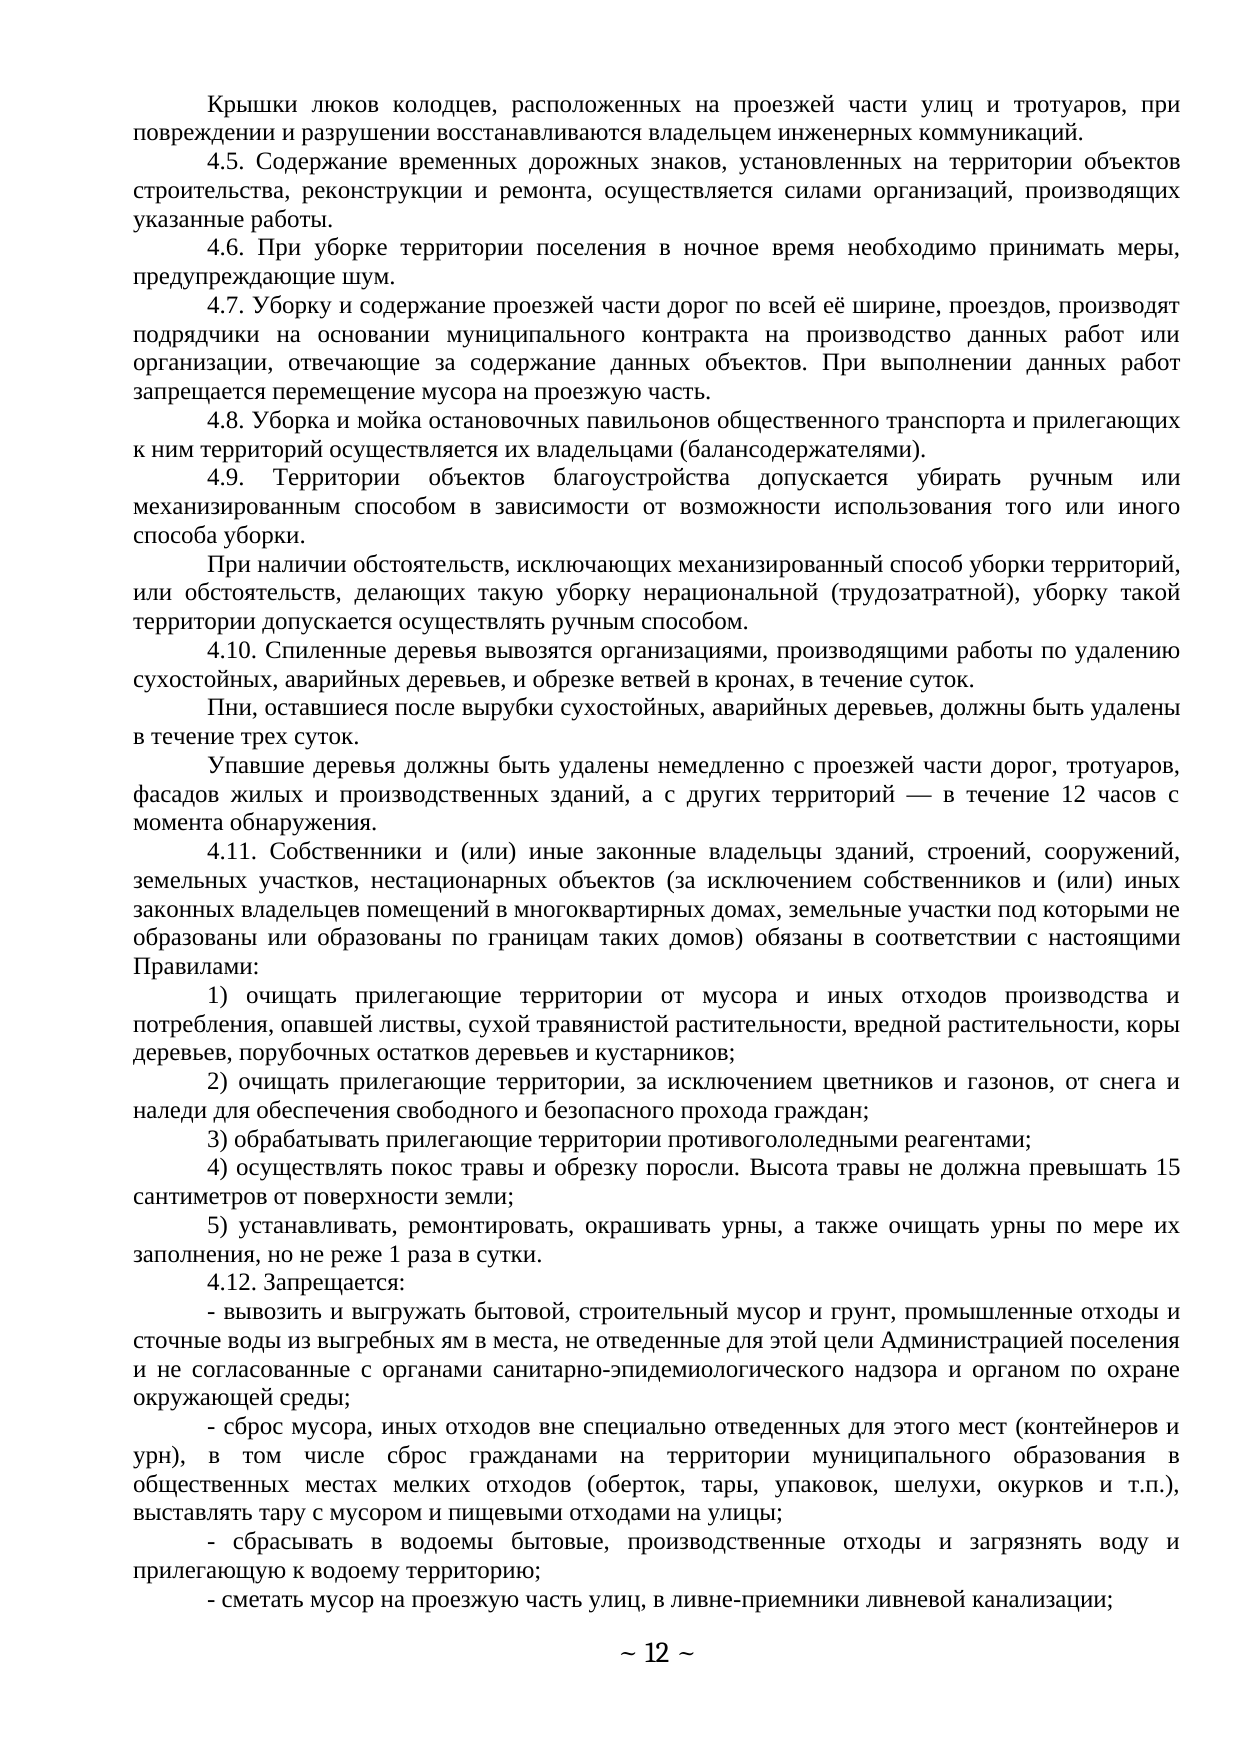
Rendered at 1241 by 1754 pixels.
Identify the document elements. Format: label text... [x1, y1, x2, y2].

text Крышки люков колодцев, расположенных на проезжей части улиц и тротуаров, при повреждении и разрушении восстанавливаются владельцем инженерных коммуникаций. [133, 89, 1181, 146]
text Упавшие деревья должны быть удалены немедленно с проезжей части дорог, тротуаров, фасадов жилых и производственных зданий, а с других территорий — в течение 12 часов с момента обнаружения. [133, 750, 1181, 836]
text Пни, оставшиеся после вырубки сухостойных, аварийных деревьев, должны быть удалены в течение трех суток. [133, 692, 1181, 750]
text При наличии обстоятельств, исключающих механизированный способ уборки территорий, или обстоятельств, делающих такую уборку нерациональной (трудозатратной), уборку такой территории допускается осуществлять ручным способом. [133, 549, 1181, 635]
text 4.10. Спиленные деревья вывозятся организациями, производящими работы по удалению сухостойных, аварийных деревьев, и обрезке ветвей в кронах, в течение суток. [133, 635, 1181, 692]
text 4.6. При уборке территории поселения в ночное время необходимо принимать меры, предупреждающие шум. [133, 232, 1181, 290]
text 4.12. Запрещается: [133, 1267, 1181, 1296]
text 4.11. Собственники и (или) иные законные владельцы зданий, строений, сооружений, земельных участков, нестационарных объектов (за исключением собственников и (или) иных законных владельцев помещений в многоквартирных домах, земельные участки под которыми не образованы или образованы по границам таких домов) обязаны в соответствии с настоящими Правилами: [133, 836, 1181, 980]
text 4.7. Уборку и содержание проезжей части дорог по всей её ширине, проездов, производят подрядчики на основании муниципального контракта на производство данных работ или организации, отвечающие за содержание данных объектов. При выполнении данных работ запрещается перемещение мусора на проезжую часть. [133, 290, 1181, 405]
text - сброс мусора, иных отходов вне специально отведенных для этого мест (контейнеров и урн), в том числе сброс гражданами на территории муниципального образования в общественных местах мелких отходов (оберток, тары, упаковок, шелухи, окурков и т.п.), выставлять тару с мусором и пищевыми отходами на улицы; [133, 1411, 1181, 1526]
text 1) очищать прилегающие территории от мусора и иных отходов производства и потребления, опавшей листвы, сухой травянистой растительности, вредной растительности, коры деревьев, порубочных остатков деревьев и кустарников; [133, 980, 1181, 1066]
text 2) очищать прилегающие территории, за исключением цветников и газонов, от снега и наледи для обеспечения свободного и безопасного прохода граждан; [133, 1066, 1181, 1124]
text - вывозить и выгружать бытовой, строительный мусор и грунт, промышленные отходы и сточные воды из выгребных ям в места, не отведенные для этой цели Администрацией поселения и не согласованные с органами санитарно-эпидемиологического надзора и органом по охране окружающей среды; [133, 1296, 1181, 1411]
text 3) обрабатывать прилегающие территории противогололедными реагентами; [133, 1124, 1181, 1152]
text 5) устанавливать, ремонтировать, окрашивать урны, а также очищать урны по мере их заполнения, но не реже 1 раза в сутки. [133, 1210, 1181, 1267]
text 4) осуществлять покос травы и обрезку поросли. Высота травы не должна превышать 15 сантиметров от поверхности земли; [133, 1152, 1181, 1210]
text 4.5. Содержание временных дорожных знаков, установленных на территории объектов строительства, реконструкции и ремонта, осуществляется силами организаций, производящих указанные работы. [133, 146, 1181, 232]
text - сметать мусор на проезжую часть улиц, в ливне-приемники ливневой канализации; [133, 1584, 1181, 1612]
text - сбрасывать в водоемы бытовые, производственные отходы и загрязнять воду и прилегающую к водоему территорию; [133, 1526, 1181, 1584]
text 4.8. Уборка и мойка остановочных павильонов общественного транспорта и прилегающих к ним территорий осуществляется их владельцами (балансодержателями). [133, 405, 1181, 462]
text 4.9. Территории объектов благоустройства допускается убирать ручным или механизированным способом в зависимости от возможности использования того или иного способа уборки. [133, 462, 1181, 549]
